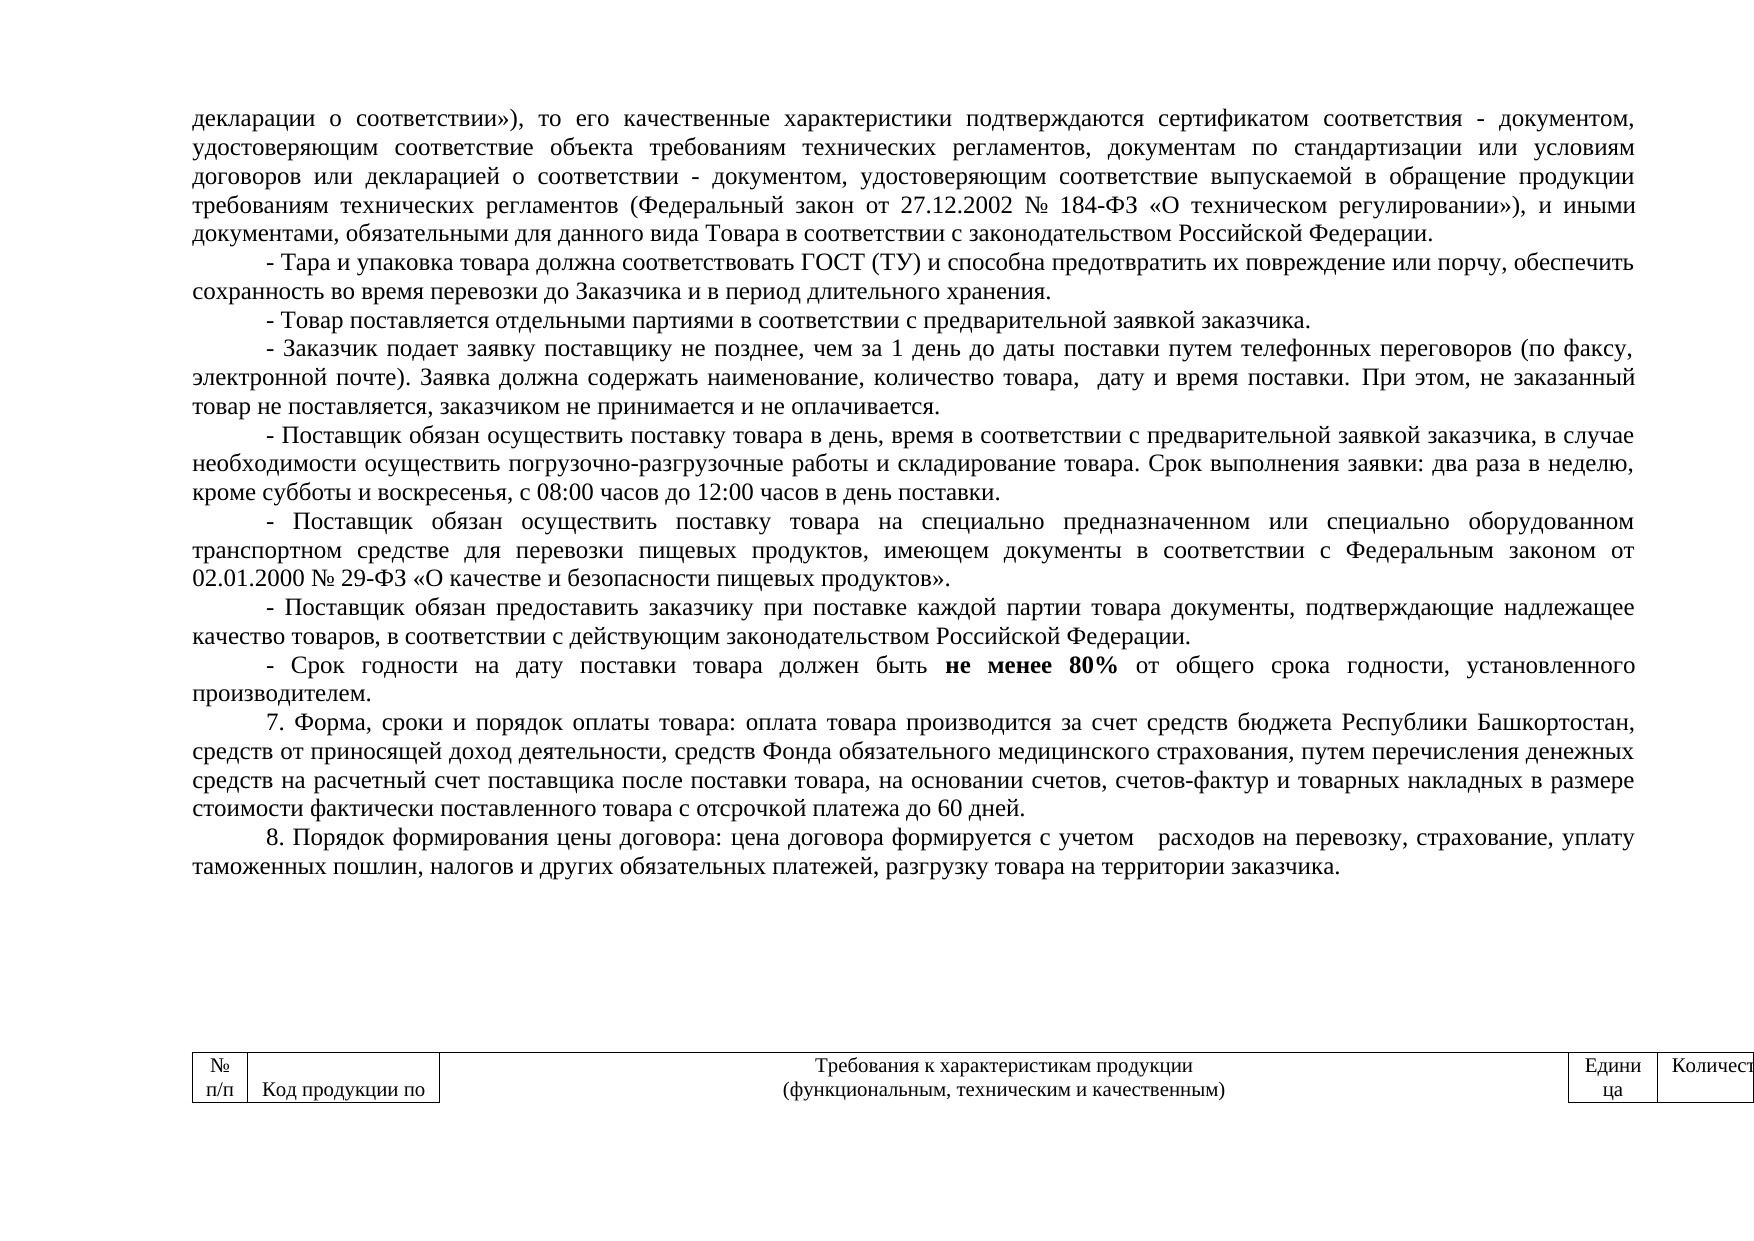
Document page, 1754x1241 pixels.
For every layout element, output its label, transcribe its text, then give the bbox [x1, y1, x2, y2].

text - Тара и упаковка товара должна соответствовать ГОСТ (ТУ) и способна предотвратить их повреждение или порчу, обеспечить сохранность во время перевозки до Заказчика и в период длительного хранения. [192, 247, 1636, 305]
text - Заказчик подает заявку поставщику не позднее, чем за 1 день до даты поставки путем телефонных переговоров (по факсу, электронной почте). Заявка должна содержать наименование, количество товара, дату и время поставки. При этом, не заказанный товар не поставляется, заказчиком не принимается и не оплачивается. [192, 333, 1636, 420]
text - Поставщик обязан предоставить заказчику при поставке каждой партии товара документы, подтверждающие надлежащее качество товаров, в соответствии с действующим законодательством Российской Федерации. [192, 592, 1636, 650]
text 8. Порядок формирования цены договора: цена договора формируется с учетом расходов на перевозку, страхование, уплату таможенных пошлин, налогов и других обязательных платежей, разгрузку товара на территории заказчика. [192, 822, 1636, 880]
text - Поставщик обязан осуществить поставку товара на специально предназначенном или специально оборудованном транспортном средстве для перевозки пищевых продуктов, имеющем документы в соответствии с Федеральным законом от 02.01.2000 № 29-ФЗ «О качестве и безопасности пищевых продуктов». [192, 506, 1636, 592]
text 7. Форма, сроки и порядок оплаты товара: оплата товара производится за счет средств бюджета Республики Башкортостан, средств от приносящей доход деятельности, средств Фонда обязательного медицинского страхования, путем перечисления денежных средств на расчетный счет поставщика после поставки товара, на основании счетов, счетов-фактур и товарных накладных в размере стоимости фактически поставленного товара с отсрочкой платежа до 60 дней. [192, 707, 1636, 822]
table_header Требования к характеристикам продукции (функциональным, техническим и качественным) [440, 1053, 1568, 1102]
table_header № п/п 1 [193, 1053, 247, 1102]
text - Товар поставляется отдельными партиями в соответствии с предварительной заявкой заказчика. [192, 305, 1636, 333]
table_header Единица измерения [1569, 1053, 1657, 1102]
text - Срок годности на дату поставки товара должен быть не менее 80% от общего срока годности, установленного производителем. [192, 650, 1636, 707]
table_header Количество [1658, 1053, 1753, 1102]
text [192, 103, 1636, 247]
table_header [248, 1053, 439, 1102]
text - Поставщик обязан осуществить поставку товара в день, время в соответствии с предварительной заявкой заказчика, в случае необходимости осуществить погрузочно-разгрузочные работы и складирование товара. Срок выполнения заявки: два раза в неделю, кроме субботы и воскресенья, с 08:00 часов до 12:00 часов в день поставки. [192, 420, 1636, 506]
